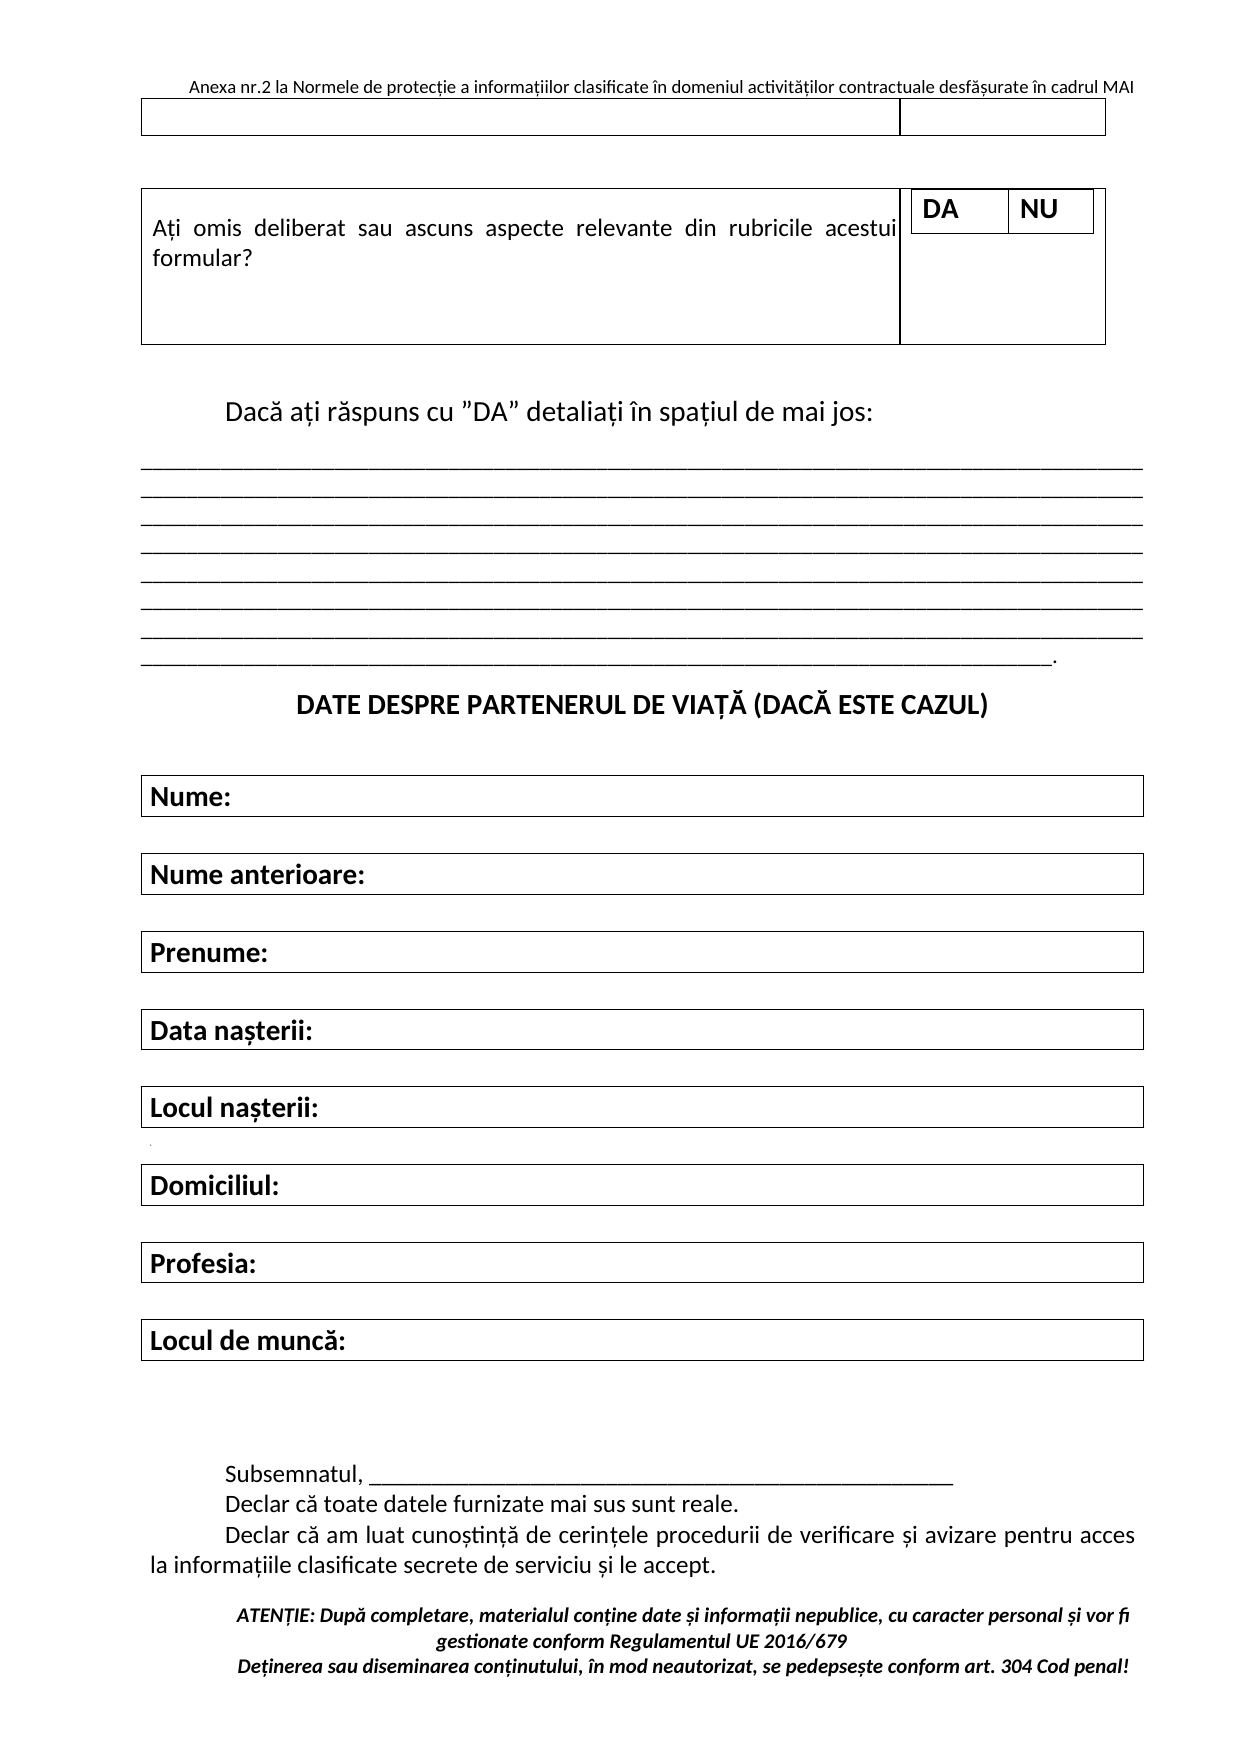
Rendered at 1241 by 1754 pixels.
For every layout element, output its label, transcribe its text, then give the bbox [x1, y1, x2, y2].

text ________________________________________________________________________________________________________________________________________________________________________________________________________________________________________________________________________________________________________________________________________________________________________________________________________________________________________________________________________________________________________________________________________________________________________________________________________________________________________________________________________________________________________________________. [141, 446, 1144, 670]
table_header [142, 99, 899, 134]
text Declar că toate datele furnizate mai sus sunt reale. [150, 1489, 1135, 1519]
text Nume anterioare: [142, 854, 1143, 894]
text Prenume: [142, 932, 1143, 972]
table_header [901, 99, 1105, 134]
text Domiciliul: [142, 1165, 1143, 1205]
text Data nașterii: [142, 1010, 1143, 1049]
table_header [901, 189, 1105, 344]
text Locul nașterii: [142, 1087, 1143, 1127]
text Declar că am luat cunoștință de cerinţele procedurii de verificare şi avizare pentru acces la informaţiile clasificate secrete de serviciu şi le accept. [150, 1519, 1135, 1580]
text Locul de muncă: [142, 1320, 1143, 1360]
text DATE DESPRE PARTENERUL DE VIAȚĂ (DACĂ ESTE CAZUL) [141, 686, 1144, 722]
text Nume: [142, 776, 1143, 816]
text Profesia: [142, 1243, 1143, 1282]
text Subsemnatul, _______________________________________________ [150, 1458, 1135, 1489]
text Dacă aţi răspuns cu ”DA” detaliați în spaţiul de mai jos: [141, 393, 1144, 429]
table_header Aţi omis deliberat sau ascuns aspecte relevante din rubricile acestui formular? [142, 189, 899, 344]
